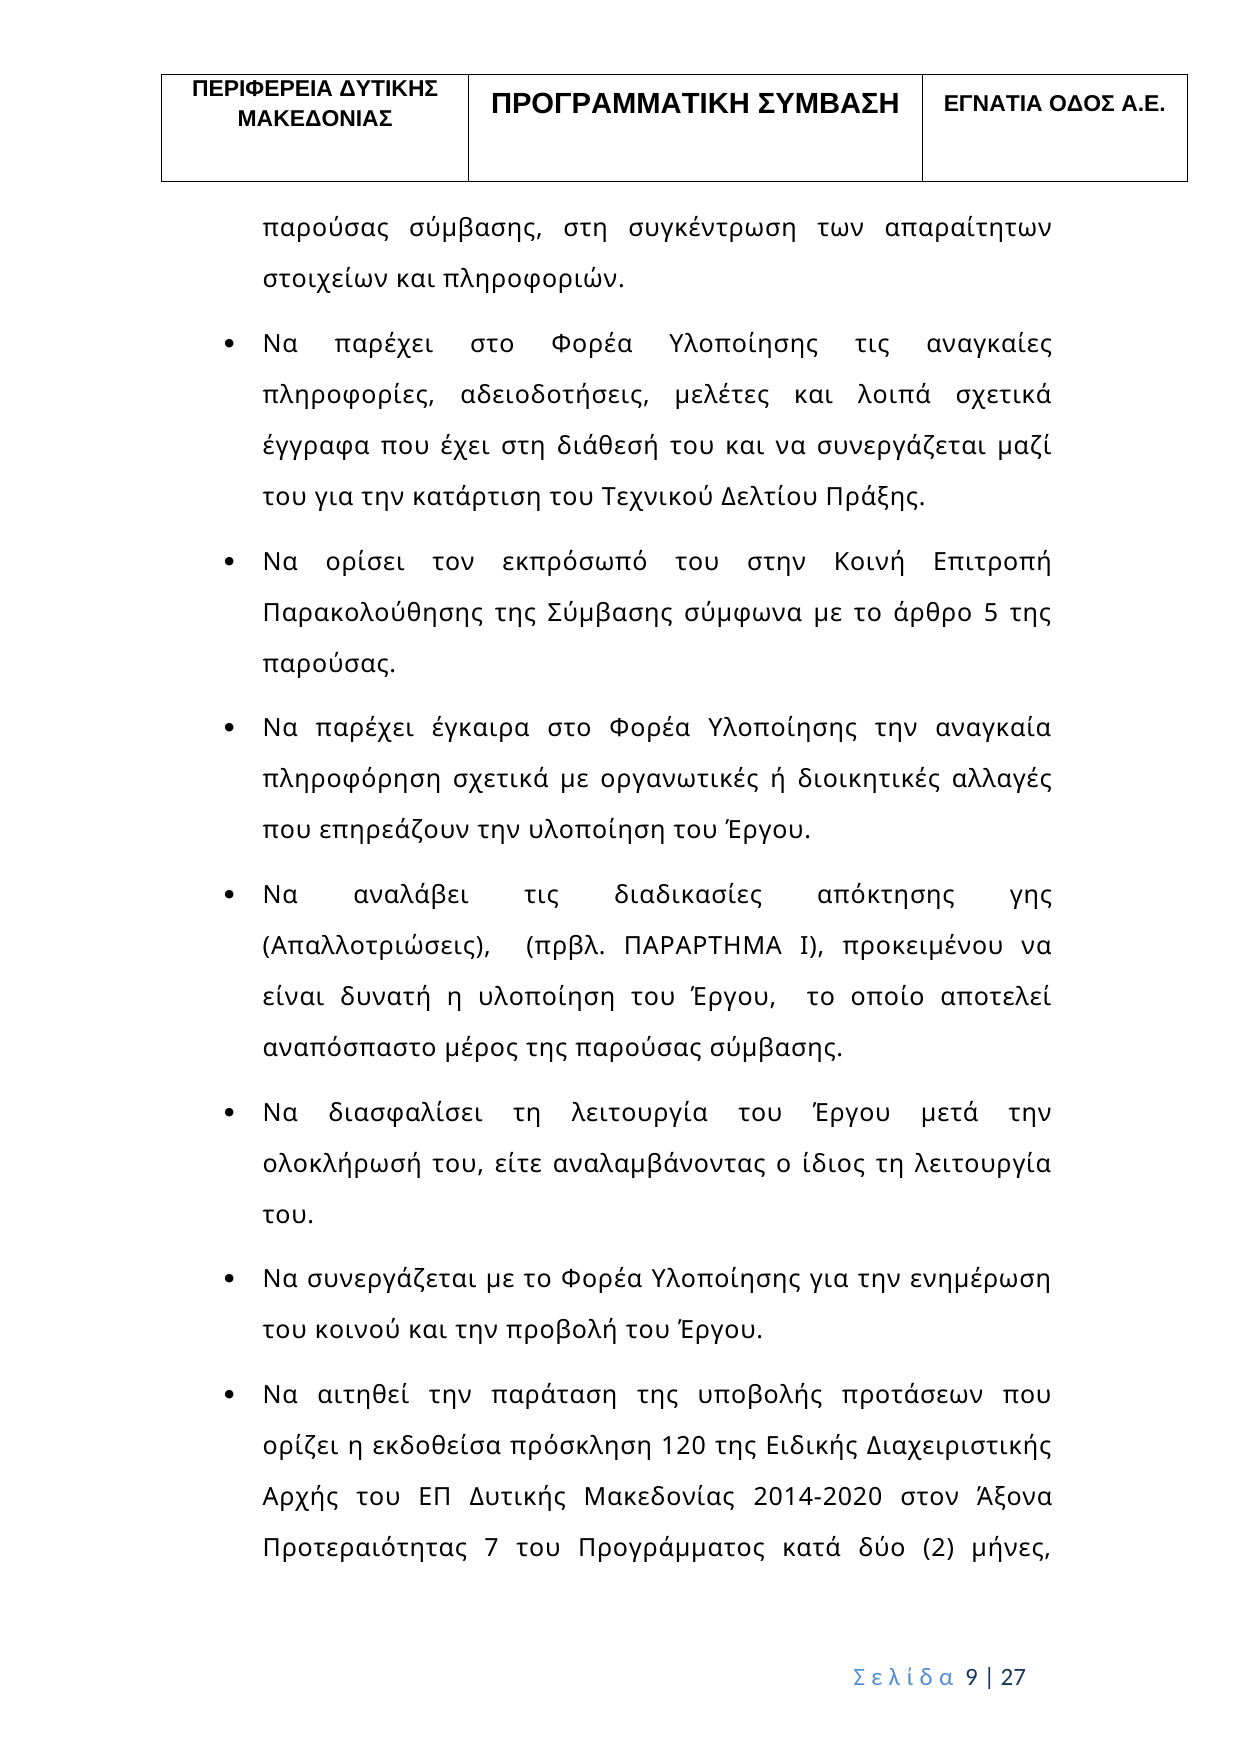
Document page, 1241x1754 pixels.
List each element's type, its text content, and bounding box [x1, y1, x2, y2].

list Να συνεργάζεται με το Φορέα Υλοποίησης για την ενημέρωση του κοινού και την προβολή του Έργου. [225, 1261, 1053, 1346]
list Να αναλάβει τις διαδικασίες απόκτησης γης (Απαλλοτριώσεις), (πρβλ. ΠΑΡΑΡΤΗΜΑ Ι), προκειμένου να είναι δυνατή η υλοποίηση του Έργου, το οποίο αποτελεί αναπόσπαστο μέρος της παρούσας σύμβασης. [225, 876, 1053, 1064]
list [225, 210, 1053, 295]
list Να διασφαλίσει τη λειτουργία του Έργου μετά την ολοκλήρωσή του, είτε αναλαμβάνοντας ο ίδιος τη λειτουργία του. [225, 1094, 1053, 1230]
list Να παρέχει στο Φορέα Υλοποίησης τις αναγκαίες πληροφορίες, αδειοδοτήσεις, μελέτες και λοιπά σχετικά έγγραφα που έχει στη διάθεσή του και να συνεργάζεται μαζί του για την κατάρτιση του Τεχνικού Δελτίου Πράξης. [225, 325, 1053, 513]
list Να παρέχει έγκαιρα στο Φορέα Υλοποίησης την αναγκαία πληροφόρηση σχετικά με οργανωτικές ή διοικητικές αλλαγές που επηρεάζουν την υλοποίηση του Έργου. [225, 710, 1053, 846]
list Να ορίσει τον εκπρόσωπό του στην Κοινή Επιτροπή Παρακολούθησης της Σύμβασης σύμφωνα με το άρθρο 5 της παρούσας. [225, 543, 1053, 679]
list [225, 1376, 1053, 1564]
